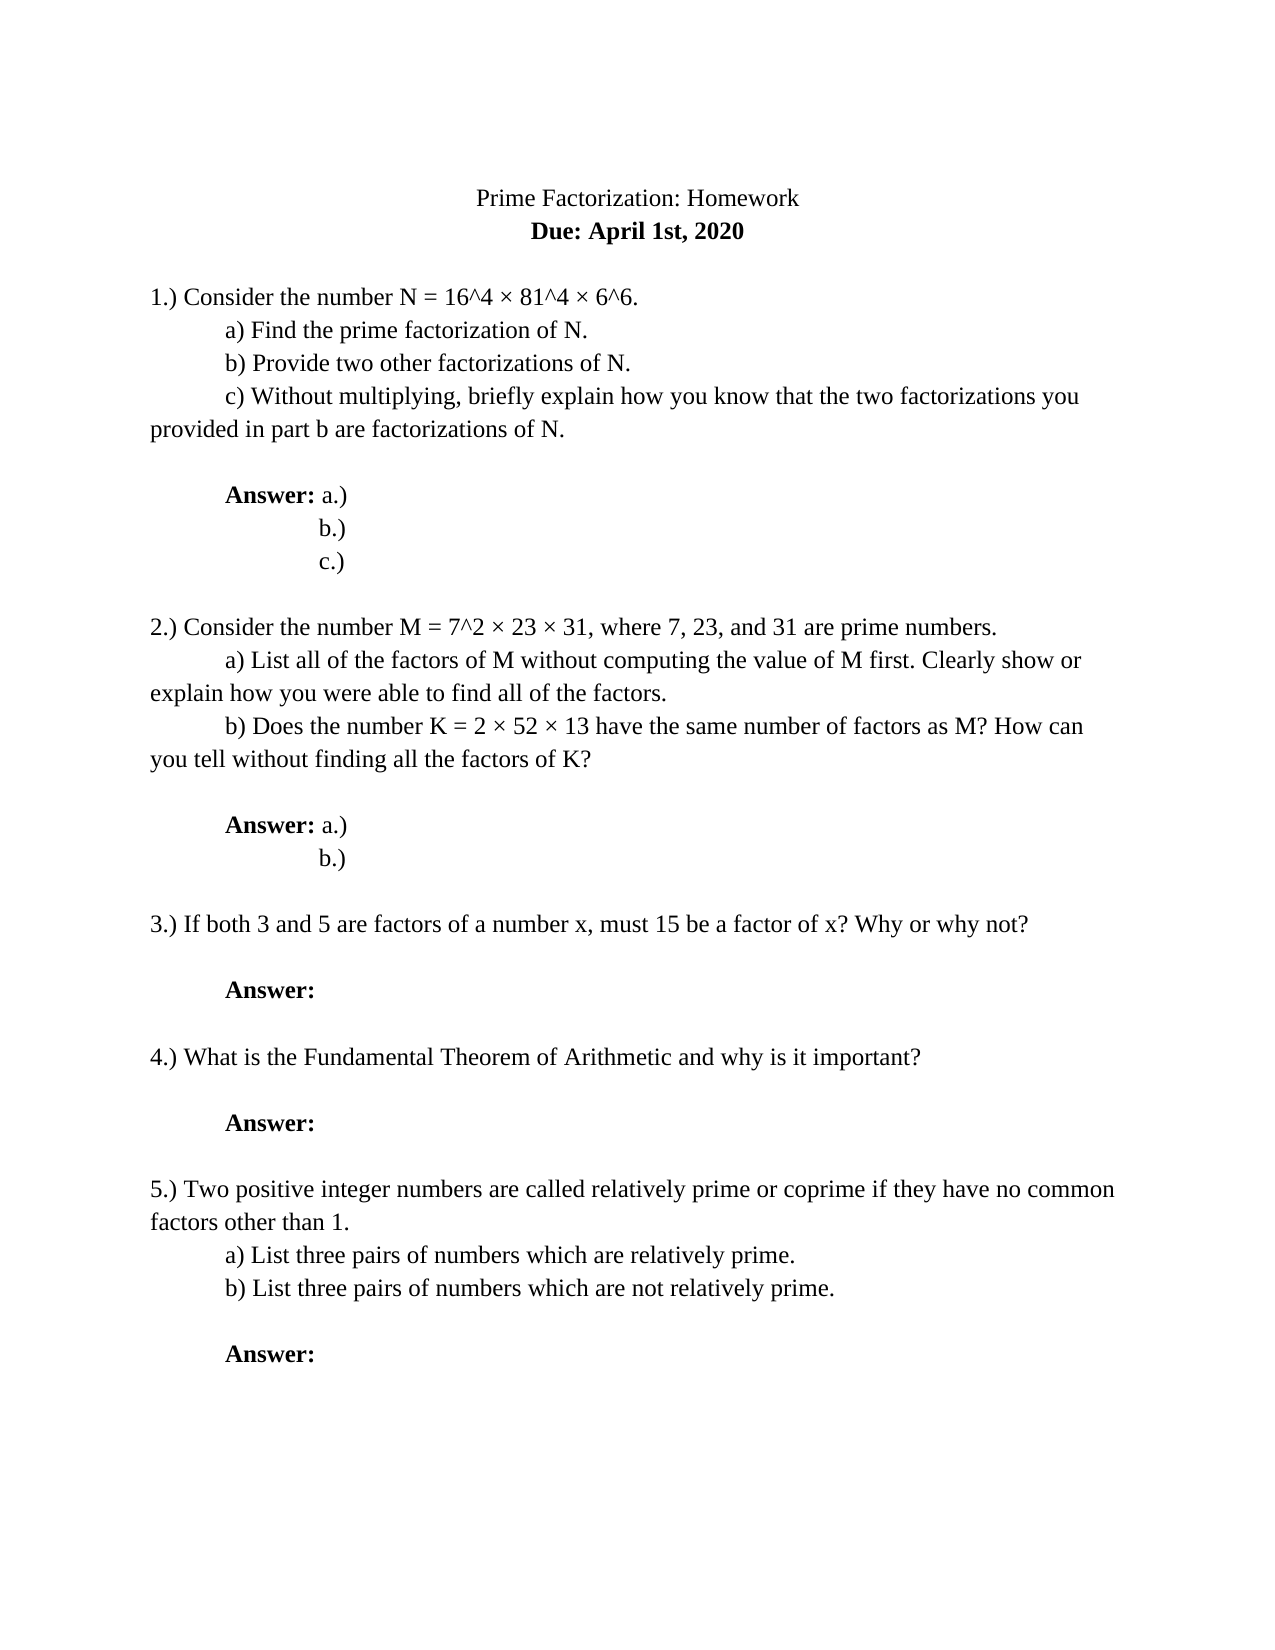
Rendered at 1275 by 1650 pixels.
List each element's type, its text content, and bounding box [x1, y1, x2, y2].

text c) Without multiplying, briefly explain how you know that the two factorizations you provided in part b are factorizations of N. [150, 381, 1125, 443]
text b) Does the number K = 2 × 52 × 13 have the same number of factors as M? How can you tell without finding all the factors of K? [150, 711, 1125, 773]
text b) List three pairs of numbers which are not relatively prime. [150, 1273, 1125, 1301]
text Answer: [150, 1108, 1125, 1136]
text b.) [150, 513, 1125, 542]
text 5.) Two positive integer numbers are called relatively prime or coprime if they have no common factors other than 1. [150, 1174, 1125, 1235]
text 2.) Consider the number M = 7^2 × 23 × 31, where 7, 23, and 31 are prime numbers. [150, 612, 1125, 641]
text 1.) Consider the number N = 16^4 × 81^4 × 6^6. [150, 282, 1125, 311]
text b.) [150, 843, 1125, 872]
text Answer: [150, 1339, 1125, 1367]
text Prime Factorization: Homework [150, 183, 1125, 212]
text Due: April 1st, 2020 [150, 216, 1125, 245]
text Answer: [150, 976, 1125, 1004]
text 3.) If both 3 and 5 are factors of a number x, must 15 be a factor of x? Why or why not? [150, 909, 1125, 938]
text a) Find the prime factorization of N. [150, 315, 1125, 344]
text b) Provide two other factorizations of N. [150, 348, 1125, 377]
text c.) [150, 546, 1125, 575]
text a) List three pairs of numbers which are relatively prime. [150, 1240, 1125, 1268]
text 4.) What is the Fundamental Theorem of Arithmetic and why is it important? [150, 1042, 1125, 1070]
text a) List all of the factors of M without computing the value of M first. Clearly show or explain how you were able to find all of the factors. [150, 645, 1125, 707]
text Answer: a.) [150, 810, 1125, 839]
text Answer: a.) [150, 480, 1125, 509]
